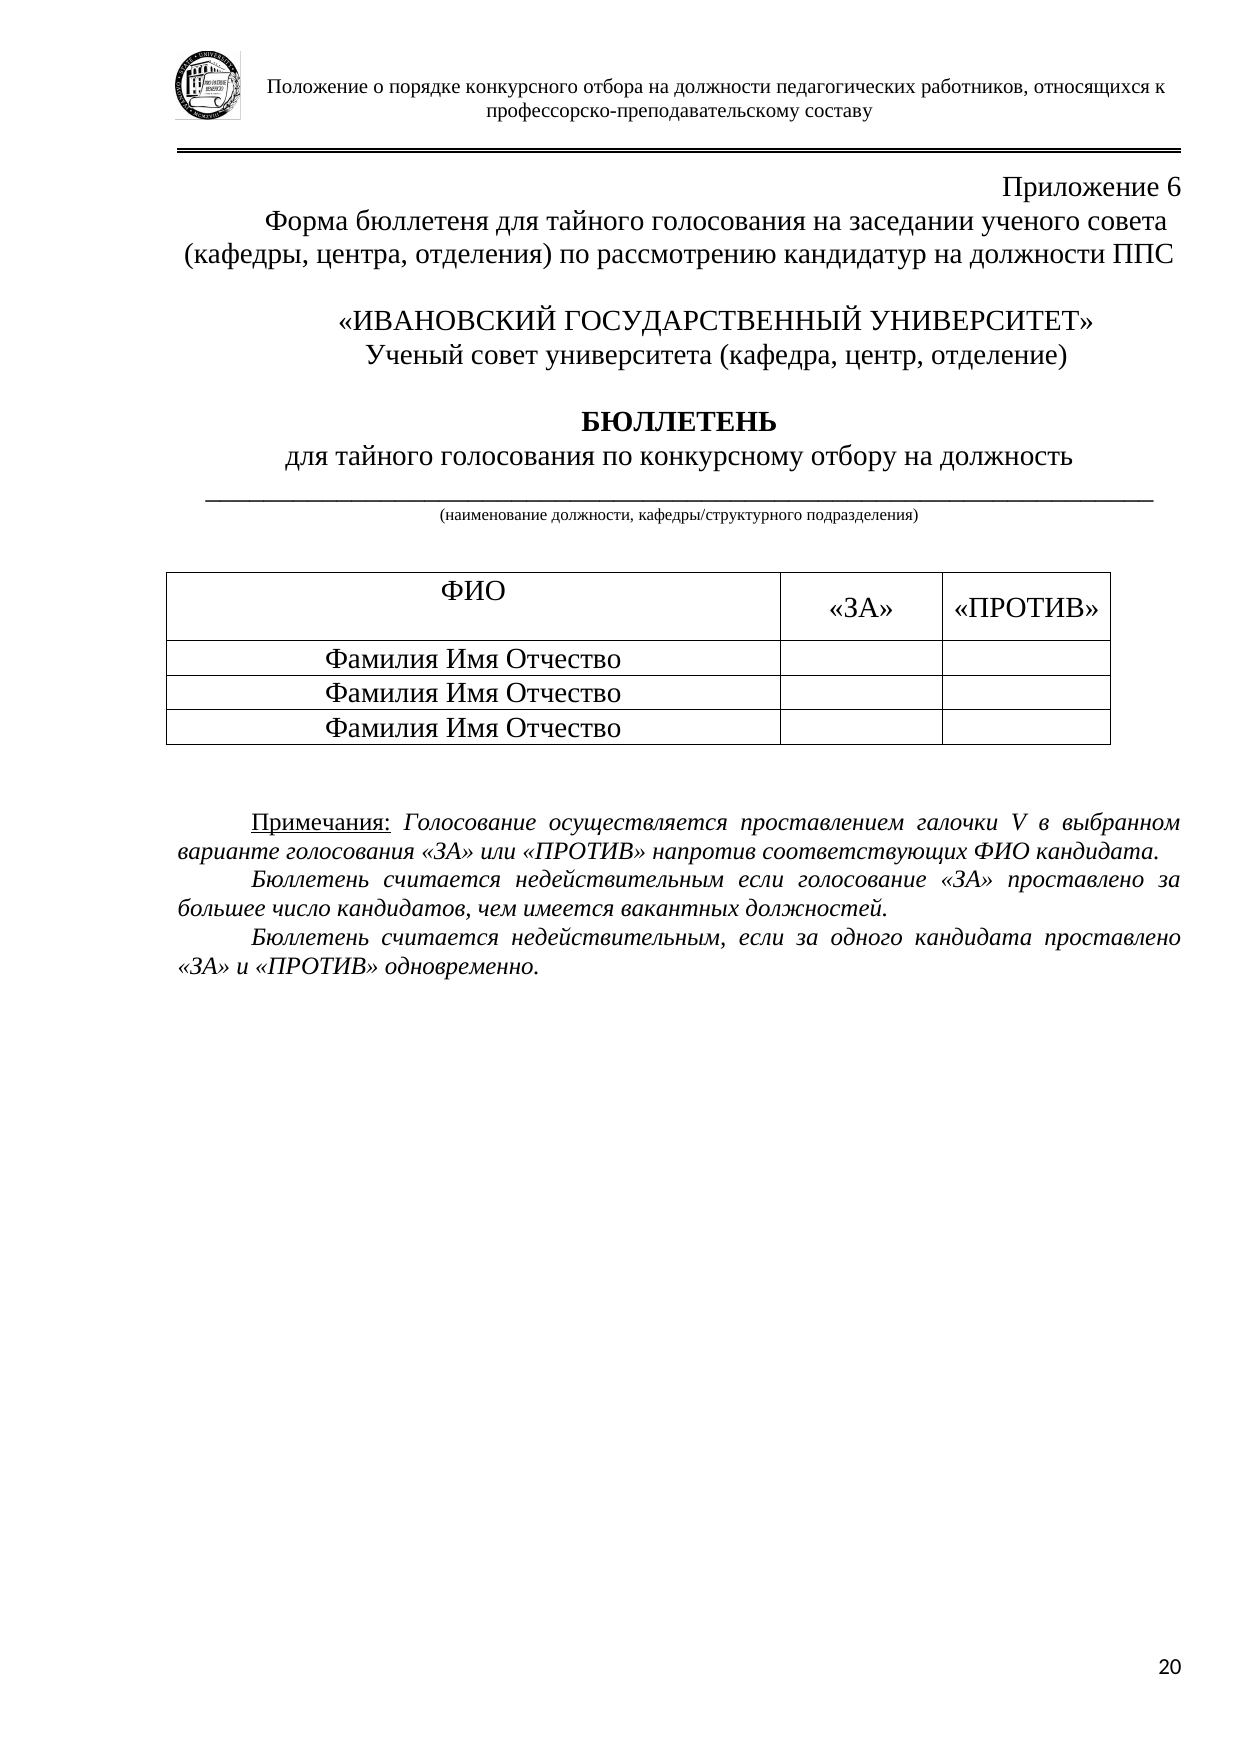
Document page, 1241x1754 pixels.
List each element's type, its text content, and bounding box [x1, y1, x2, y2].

picture [175, 51, 241, 120]
table_cell Фамилия Имя Отчество [167, 676, 780, 709]
table_header «ПРОТИВ» [943, 573, 1110, 640]
text БЮЛЛЕТЕНЬ [177, 404, 1181, 438]
table_cell [781, 641, 942, 674]
table_cell [781, 710, 942, 744]
text Приложение 6 [177, 169, 1181, 203]
text для тайного голосования по конкурсному отбору на должность _________________________________________________________________ (наименование должности, кафедры/структурного подразделения) [177, 438, 1181, 538]
table_cell [943, 676, 1110, 709]
text Примечания: Голосование осуществляется проставлением галочки V в выбранном варианте голосования «ЗА» или «ПРОТИВ» напротив соответствующих ФИО кандидата. [177, 807, 1181, 864]
table_cell [781, 676, 942, 709]
table_header ФИО [167, 573, 780, 640]
table_header «ЗА» [781, 573, 942, 640]
table_cell [943, 641, 1110, 674]
text Форма бюллетеня для тайного голосования на заседании ученого совета (кафедры, центра, отделения) по рассмотрению кандидатур на должности ППС [177, 203, 1181, 270]
table_cell [943, 710, 1110, 744]
text Ученый совет университета (кафедра, центр, отделение) [177, 337, 1181, 371]
text Бюллетень считается недействительным если голосование «ЗА» проставлено за большее число кандидатов, чем имеется вакантных должностей. [177, 864, 1181, 922]
text Бюллетень считается недействительным, если за одного кандидата проставлено «ЗА» и «ПРОТИВ» одновременно. [177, 922, 1181, 979]
table_cell Фамилия Имя Отчество [167, 641, 780, 674]
text «ИВАНОВСКИЙ ГОСУДАРСТВЕННЫЙ УНИВЕРСИТЕТ» [177, 303, 1181, 337]
table_cell Фамилия Имя Отчество [167, 710, 780, 744]
